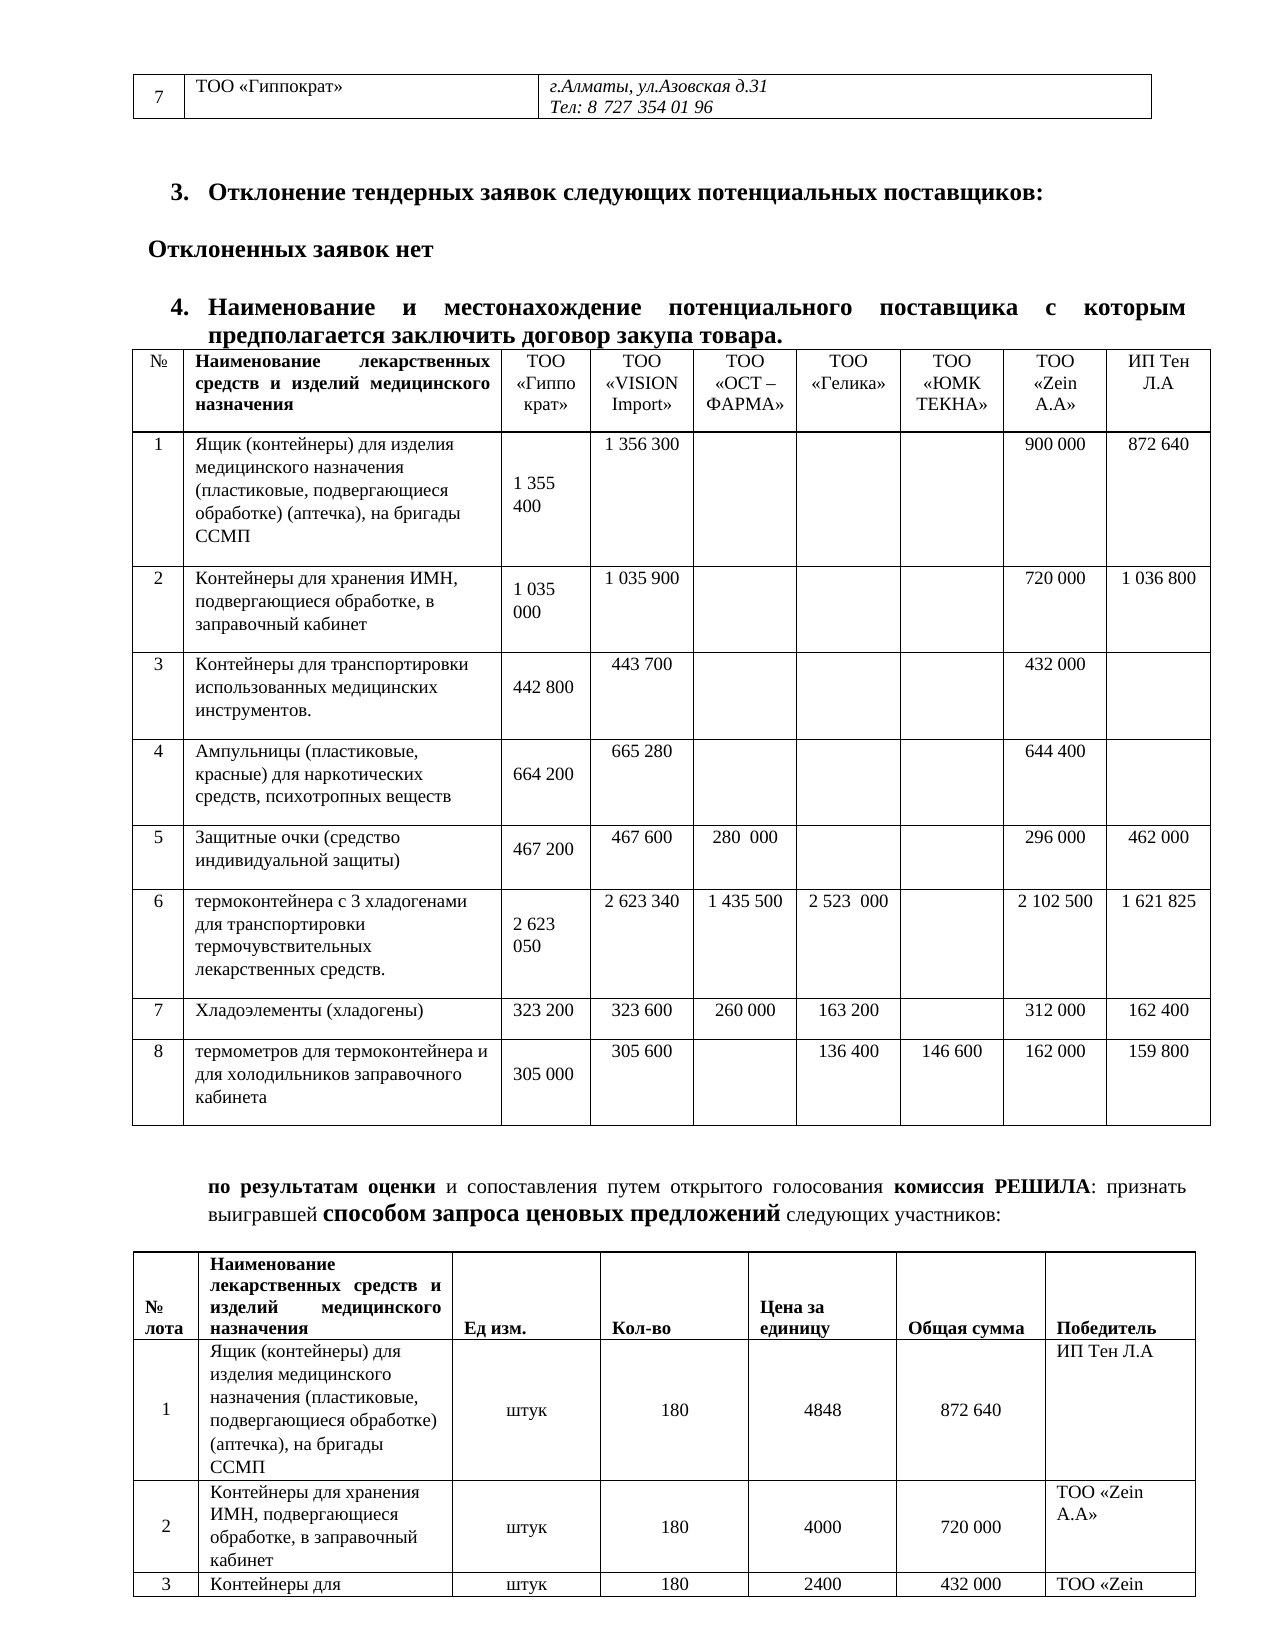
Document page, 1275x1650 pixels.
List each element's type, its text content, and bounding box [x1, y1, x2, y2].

table_cell 2 523 000 [797, 890, 900, 998]
table_cell 2 623 050 [502, 890, 590, 998]
table_cell 664 200 [502, 740, 590, 825]
table_header ТОО «ЮМК ТЕКНА» [901, 350, 1003, 431]
table_cell 644 400 [1004, 740, 1106, 825]
table_header ТОО «Гиппократ» [502, 350, 590, 431]
table_cell [1107, 740, 1210, 825]
table_cell 3 [134, 1573, 198, 1596]
table_cell [901, 826, 1003, 889]
table_cell 305 600 [591, 1040, 693, 1125]
table_cell 432 000 [1004, 653, 1106, 739]
table_cell 180 [601, 1481, 748, 1572]
table_cell термометров для термоконтейнера и для холодильников заправочного кабинета [184, 1040, 501, 1125]
table_cell [901, 433, 1003, 566]
table_cell 443 700 [591, 653, 693, 739]
table_cell 442 800 [502, 653, 590, 739]
table_cell [797, 653, 900, 739]
table_cell штук [453, 1340, 600, 1479]
table_header Кол-во [601, 1253, 748, 1339]
list Отклоненных заявок нет [148, 234, 1186, 263]
table_cell ТОО «Zein А.А» [1046, 1573, 1195, 1596]
table_cell ИП Тен Л.А [1046, 1340, 1195, 1479]
table_cell 146 600 [901, 1040, 1003, 1125]
table_cell Защитные очки (средство индивидуальной защиты) [184, 826, 501, 889]
table_cell [901, 890, 1003, 998]
table_cell [901, 567, 1003, 652]
table_cell Контейнеры для транспортировки использованных медицинских инструментов. [184, 653, 501, 739]
table_cell Ампульницы (пластиковые, красные) для наркотических средств, психотропных веществ [184, 740, 501, 825]
table_cell 7 [134, 75, 184, 118]
table_cell 1 621 825 [1107, 890, 1210, 998]
table_cell штук [453, 1573, 600, 1596]
table_cell 2 623 340 [591, 890, 693, 998]
table_header ИП Тен Л.А [1107, 350, 1210, 431]
table_cell 180 [601, 1340, 748, 1479]
table_cell 323 600 [591, 999, 693, 1039]
table_cell [1107, 653, 1210, 739]
table_cell [694, 433, 796, 566]
table_cell Ящик (контейнеры) для изделия медицинского назначения (пластиковые, подвергающиеся обработке) (аптечка), на бригады ССМП [199, 1340, 452, 1479]
table_cell 462 000 [1107, 826, 1210, 889]
table_header Наименование лекарственных средств и изделий медицинского назначения [184, 350, 501, 431]
table_cell 2 [133, 567, 183, 652]
table_cell [694, 1040, 796, 1125]
table_cell Хладоэлементы (хладогены) [184, 999, 501, 1039]
table_cell 1 [134, 1340, 198, 1479]
table_header ТОО «ОСТ – ФАРМА» [694, 350, 796, 431]
table_header Наименование лекарственных средств и изделий медицинского назначения [199, 1253, 452, 1339]
table_cell 2 [134, 1481, 198, 1572]
table_cell 467 200 [502, 826, 590, 889]
table_cell 159 800 [1107, 1040, 1210, 1125]
table_header Победитель [1046, 1253, 1195, 1339]
table_cell [797, 826, 900, 889]
table_cell ТОО «Zein А.А» [1046, 1481, 1195, 1572]
table_cell 1 035 900 [591, 567, 693, 652]
table_cell [694, 653, 796, 739]
list по результатам оценки и сопоставления путем открытого голосования комиссия РЕШИЛА: признать выигравшей способом запроса ценовых предложений следующих участников: [208, 1174, 1186, 1227]
table_cell Ящик (контейнеры) для изделия медицинского назначения (пластиковые, подвергающиеся обработке) (аптечка), на бригады ССМП [184, 433, 501, 566]
table_cell 665 280 [591, 740, 693, 825]
table_cell 8 [133, 1040, 183, 1125]
table_cell 260 000 [694, 999, 796, 1039]
table_cell 872 640 [897, 1340, 1045, 1479]
table_header Общая сумма [897, 1253, 1045, 1339]
table_cell 162 400 [1107, 999, 1210, 1039]
table_cell 280 000 [694, 826, 796, 889]
table_cell 720 000 [1004, 567, 1106, 652]
table_cell 872 640 [1107, 433, 1210, 566]
table_header ТОО «Гелика» [797, 350, 900, 431]
table_cell [694, 740, 796, 825]
table_cell 1 435 500 [694, 890, 796, 998]
table_cell [694, 567, 796, 652]
table_cell 2 102 500 [1004, 890, 1106, 998]
table_cell [797, 567, 900, 652]
table_cell 2400 [749, 1573, 896, 1596]
table_cell 136 400 [797, 1040, 900, 1125]
table_cell 432 000 [897, 1573, 1045, 1596]
table_cell [901, 999, 1003, 1039]
table_cell 4848 [749, 1340, 896, 1479]
table_cell г.Алматы, ул.Азовская д.31 Тел: 8 727 354 01 96 [539, 75, 1151, 118]
table_cell 180 [601, 1573, 748, 1596]
table_cell 1 355 400 [502, 433, 590, 566]
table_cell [199, 1573, 452, 1596]
table_cell 4 [133, 740, 183, 825]
table_cell 323 200 [502, 999, 590, 1039]
table_cell 3 [133, 653, 183, 739]
table_cell [797, 433, 900, 566]
table_cell Контейнеры для хранения ИМН, подвергающиеся обработке, в заправочный кабинет [199, 1481, 452, 1572]
table_header № лота [134, 1253, 198, 1339]
table_cell 312 000 [1004, 999, 1106, 1039]
table_cell [901, 740, 1003, 825]
table_cell [797, 740, 900, 825]
table_cell 1 035 000 [502, 567, 590, 652]
table_cell 163 200 [797, 999, 900, 1039]
table_cell 4000 [749, 1481, 896, 1572]
table_cell 6 [133, 890, 183, 998]
table_header Ед изм. [453, 1253, 600, 1339]
table_cell 1 036 800 [1107, 567, 1210, 652]
table_header ТОО «VISION Import» [591, 350, 693, 431]
table_cell термоконтейнера с 3 хладогенами для транспортировки термочувствительных лекарственных средств. [184, 890, 501, 998]
table_cell 1 [133, 433, 183, 566]
table_cell 162 000 [1004, 1040, 1106, 1125]
table_cell Контейнеры для хранения ИМН, подвергающиеся обработке, в заправочный кабинет [184, 567, 501, 652]
table_cell 7 [133, 999, 183, 1039]
table_header № [133, 350, 183, 431]
table_cell 720 000 [897, 1481, 1045, 1572]
table_cell 1 356 300 [591, 433, 693, 566]
table_cell 296 000 [1004, 826, 1106, 889]
table_cell 900 000 [1004, 433, 1106, 566]
list Наименование и местонахождение потенциального поставщика с которым предполагается заключить договор закупа товара. [170, 292, 1186, 349]
table_cell ТОО «Гиппократ» [185, 75, 538, 118]
table_cell 467 600 [591, 826, 693, 889]
list Отклонение тендерных заявок следующих потенциальных поставщиков: [170, 177, 1186, 205]
table_header Цена за единицу [749, 1253, 896, 1339]
table_header ТОО «Zein А.А» [1004, 350, 1106, 431]
table_cell штук [453, 1481, 600, 1572]
table_cell 5 [133, 826, 183, 889]
table_cell 305 000 [502, 1040, 590, 1125]
table_cell [901, 653, 1003, 739]
